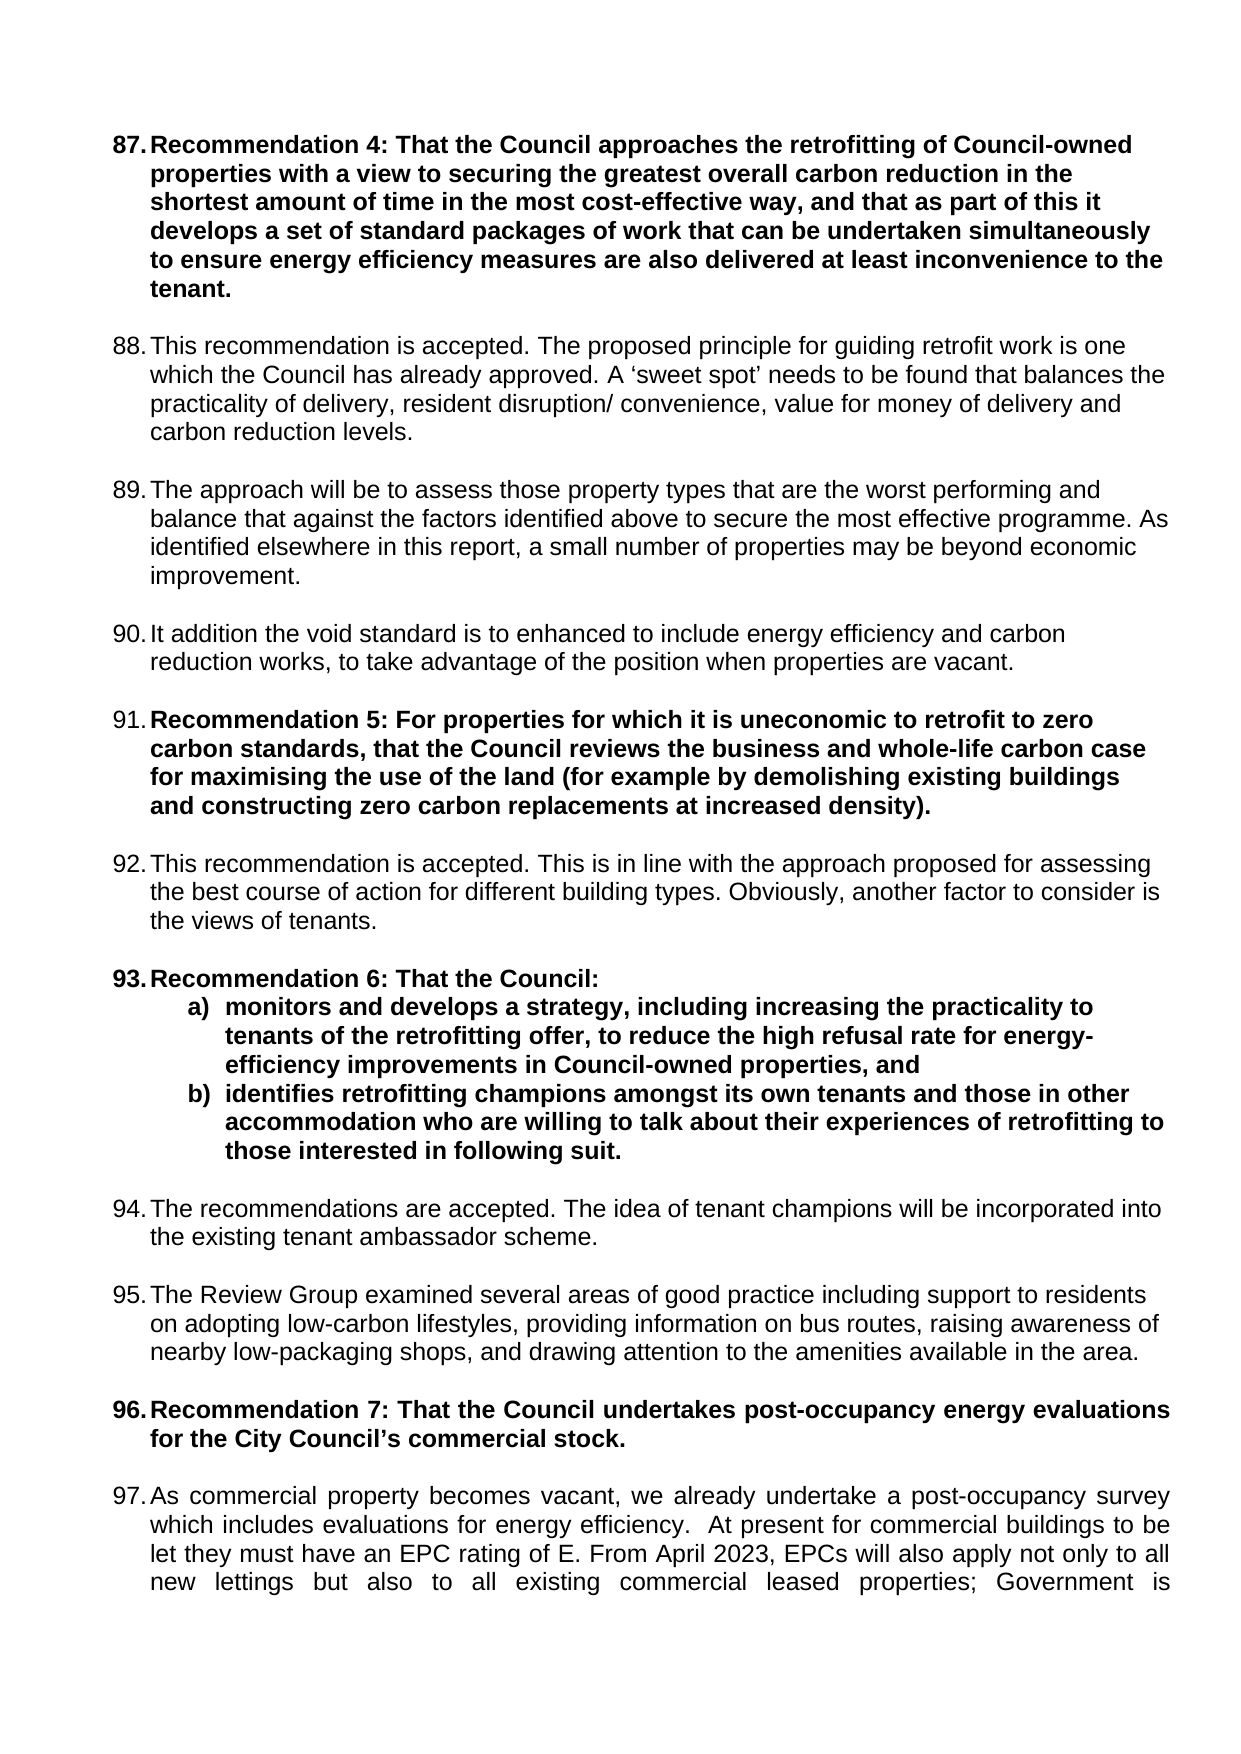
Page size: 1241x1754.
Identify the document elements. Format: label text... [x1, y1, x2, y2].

list The recommendations are accepted. The idea of tenant champions will be incorporated into the existing tenant ambassador scheme. [112, 1194, 1172, 1251]
list The approach will be to assess those property types that are the worst performing and balance that against the factors identified above to secure the most effective programme. As identified elsewhere in this report, a small number of properties may be beyond economic improvement. [112, 475, 1172, 590]
list This recommendation is accepted. This is in line with the approach proposed for assessing the best course of action for different building types. Obviously, another factor to consider is the views of tenants. [112, 849, 1172, 935]
list This recommendation is accepted. The proposed principle for guiding retrofit work is one which the Council has already approved. A ‘sweet spot’ needs to be found that balances the practicality of delivery, resident disruption/ convenience, value for money of delivery and carbon reduction levels. [112, 331, 1172, 446]
list identifies retrofitting champions amongst its own tenants and those in other accommodation who are willing to talk about their experiences of retrofitting to those interested in following suit. [187, 1079, 1172, 1165]
list Recommendation 7: That the Council undertakes post-occupancy energy evaluations for the City Council’s commercial stock. [112, 1395, 1172, 1452]
list Recommendation 5: For properties for which it is uneconomic to retrofit to zero carbon standards, that the Council reviews the business and whole-life carbon case for maximising the use of the land (for example by demolishing existing buildings and constructing zero carbon replacements at increased density). [112, 705, 1172, 820]
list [112, 1481, 1172, 1596]
list It addition the void standard is to enhanced to include energy efficiency and carbon reduction works, to take advantage of the position when properties are vacant. [112, 619, 1172, 676]
list monitors and develops a strategy, including increasing the practicality to tenants of the retrofitting offer, to reduce the high refusal rate for energy-efficiency improvements in Council-owned properties, and [187, 992, 1172, 1079]
list Recommendation 4: That the Council approaches the retrofitting of Council-owned properties with a view to securing the greatest overall carbon reduction in the shortest amount of time in the most cost-effective way, and that as part of this it develops a set of standard packages of work that can be undertaken simultaneously to ensure energy efficiency measures are also delivered at least inconvenience to the tenant. [112, 130, 1172, 302]
list Recommendation 6: That the Council: [112, 964, 1172, 992]
list The Review Group examined several areas of good practice including support to residents on adopting low-carbon lifestyles, providing information on bus routes, raising awareness of nearby low-packaging shops, and drawing attention to the amenities available in the area. [112, 1280, 1172, 1366]
